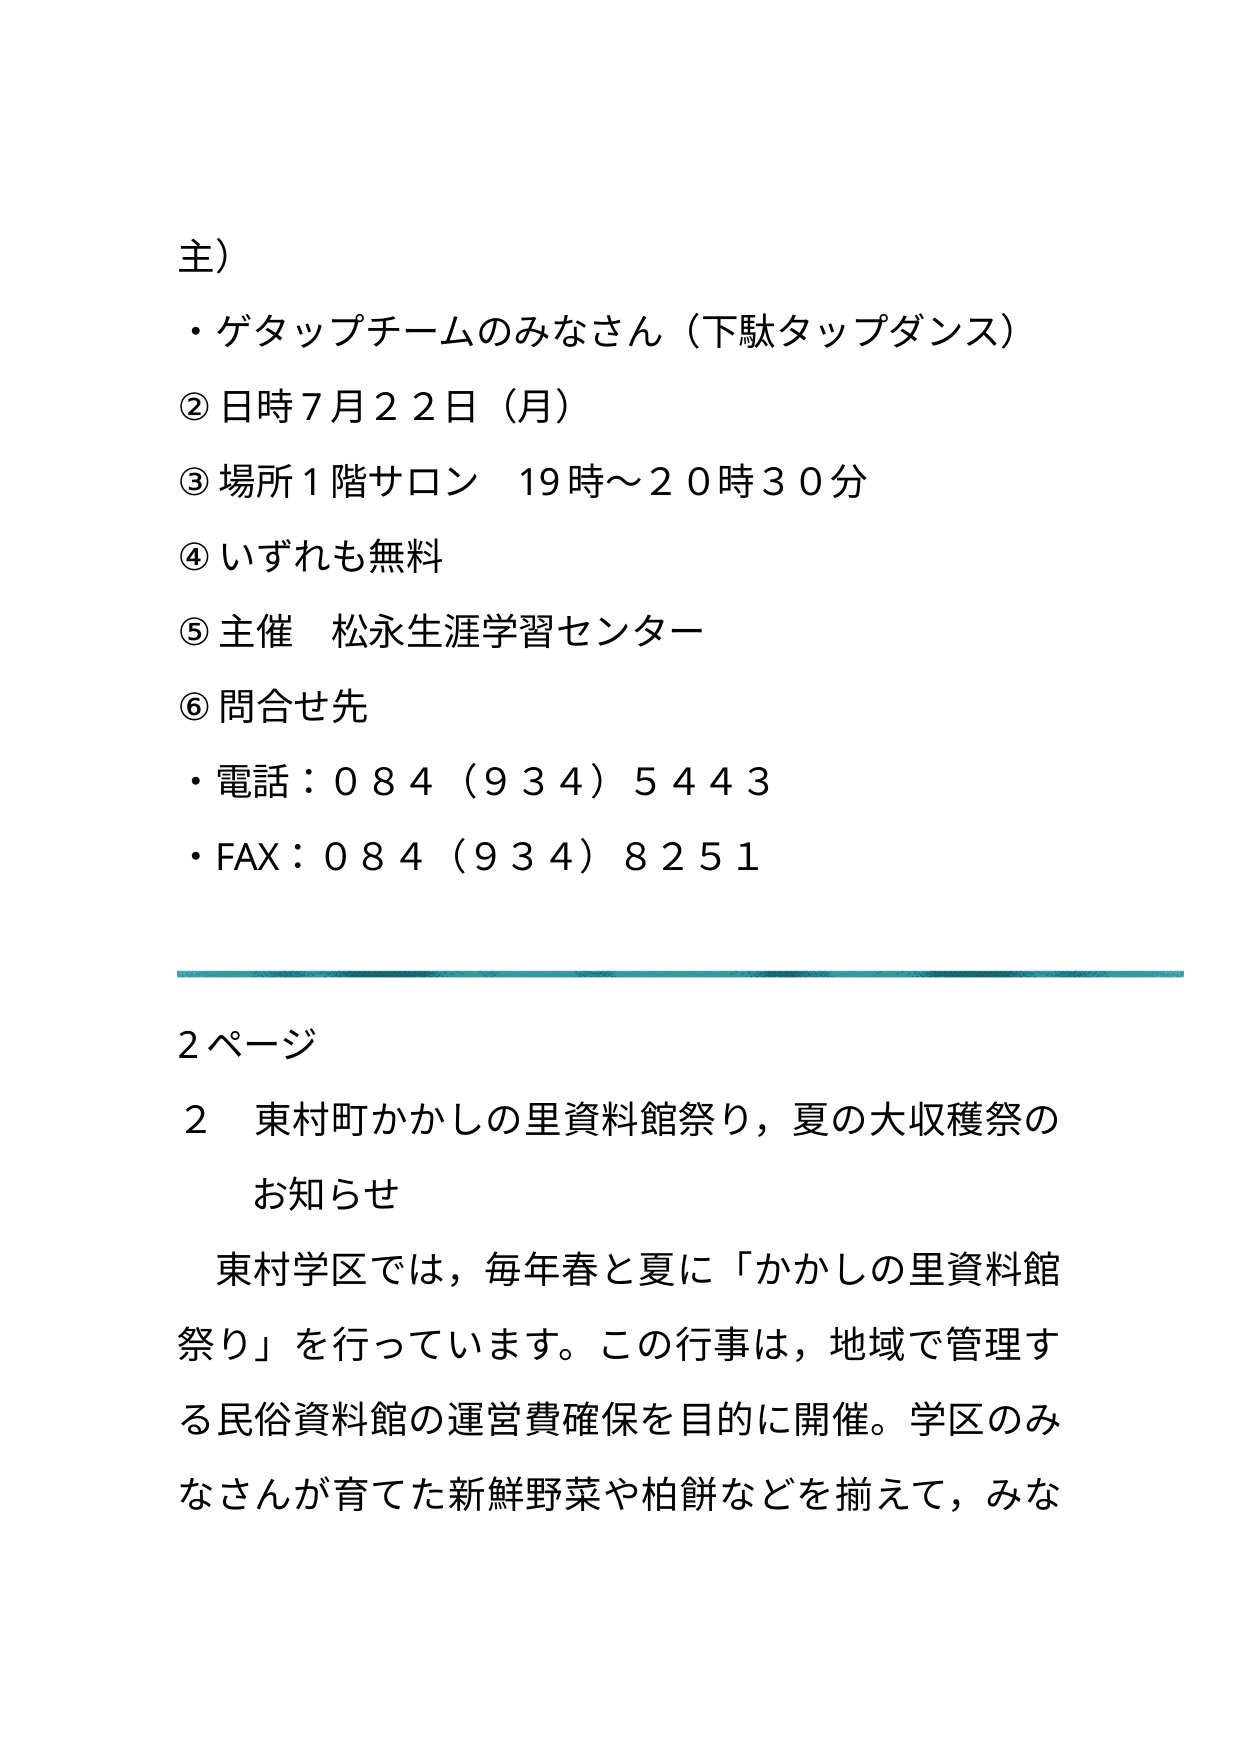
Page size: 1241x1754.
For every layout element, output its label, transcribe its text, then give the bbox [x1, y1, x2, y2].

text ⑥問合せ先 [177, 667, 1063, 742]
picture [177, 966, 1184, 983]
text ２ 東村町かかしの里資料館祭り，夏の大収穫祭のお知らせ [177, 1079, 1063, 1229]
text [177, 1229, 1063, 1529]
text 2ページ [177, 1004, 1063, 1079]
text ③場所1階サロン 19時～２０時３０分 [177, 442, 1063, 517]
text ・FAX：０８４（９３４）８２５１ [177, 817, 1063, 892]
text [177, 217, 1063, 292]
text ・ゲタップチームのみなさん（下駄タップダンス） [177, 292, 1063, 367]
text ②日時7月２２日（月） [177, 367, 1063, 442]
text ⑤主催 松永生涯学習センター [177, 592, 1063, 667]
text ・電話：０８４（９３４）５４４３ [177, 742, 1063, 817]
text ④いずれも無料 [177, 517, 1063, 592]
